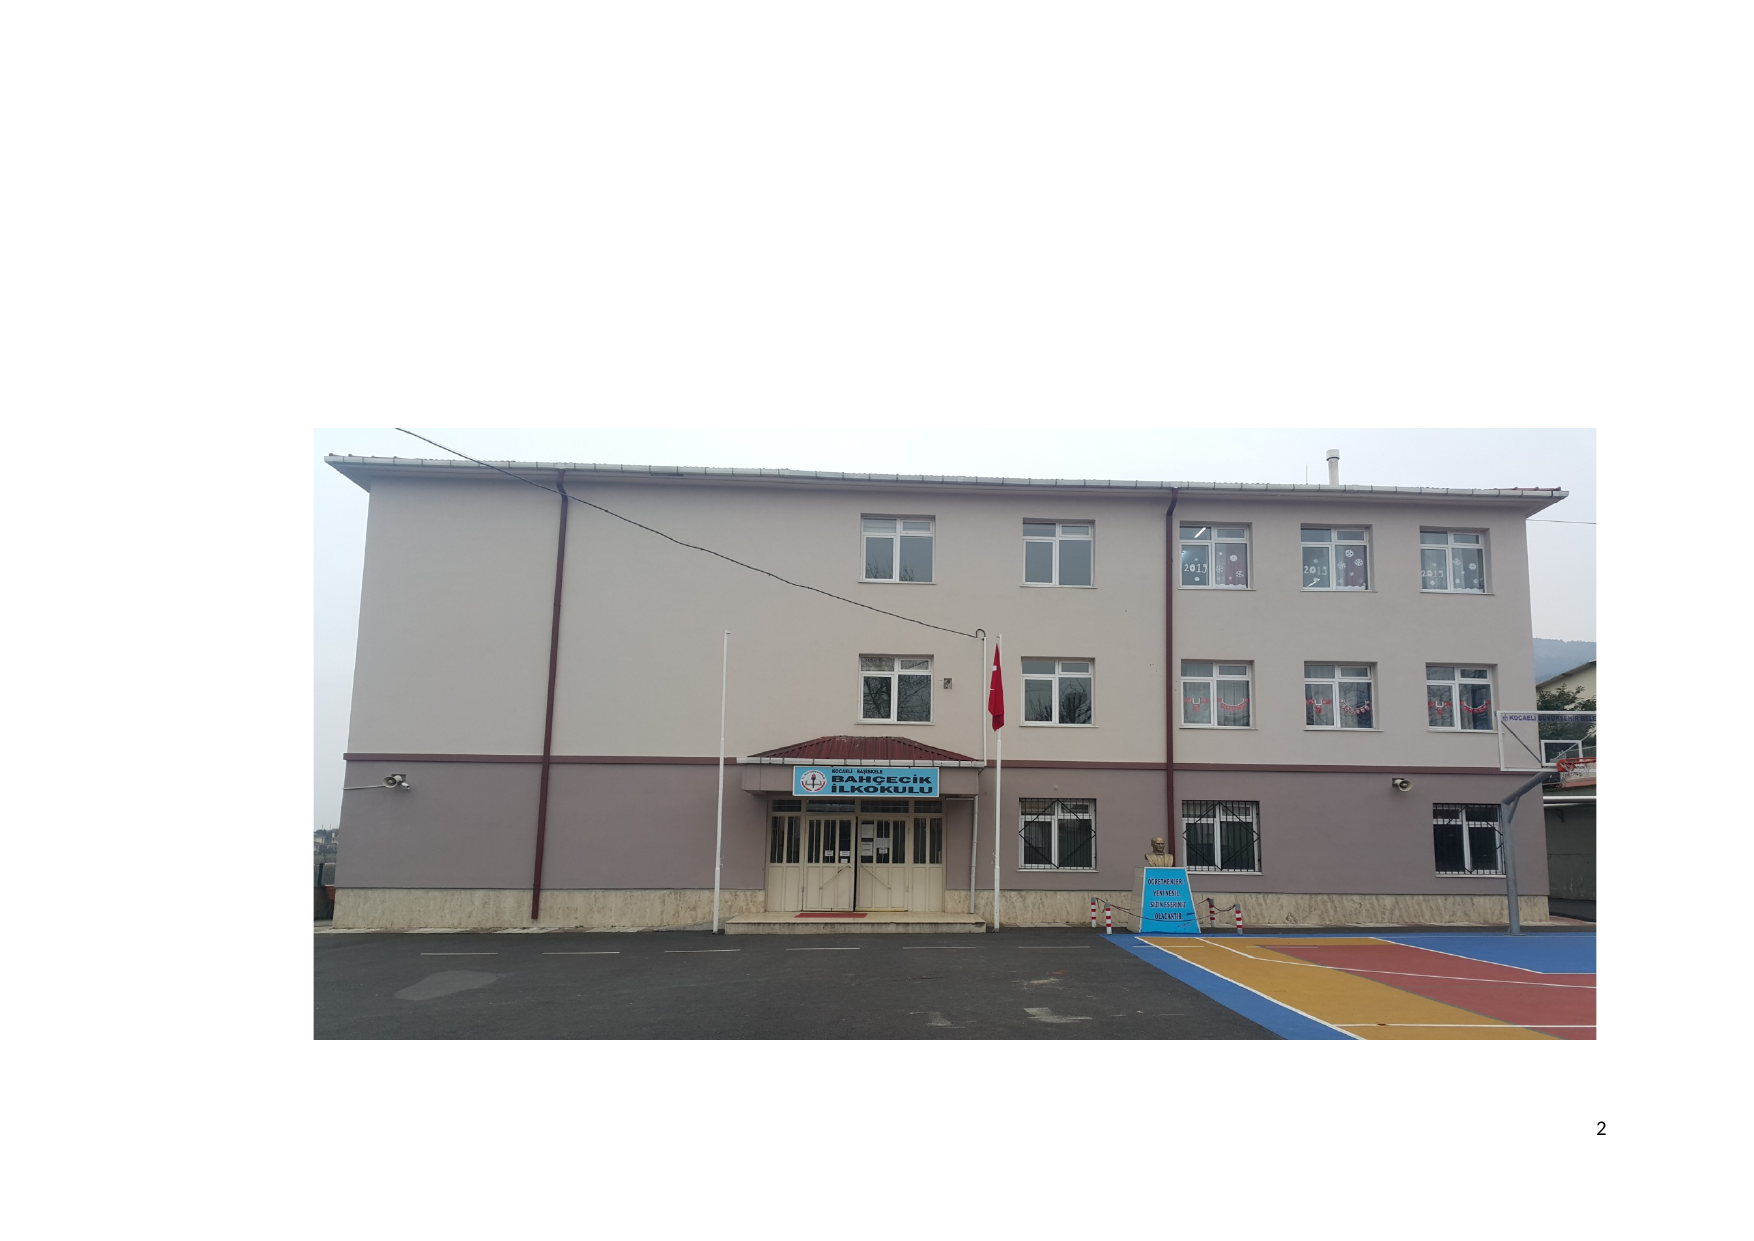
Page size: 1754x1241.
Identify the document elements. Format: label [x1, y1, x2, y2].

picture [313, 428, 1597, 1040]
